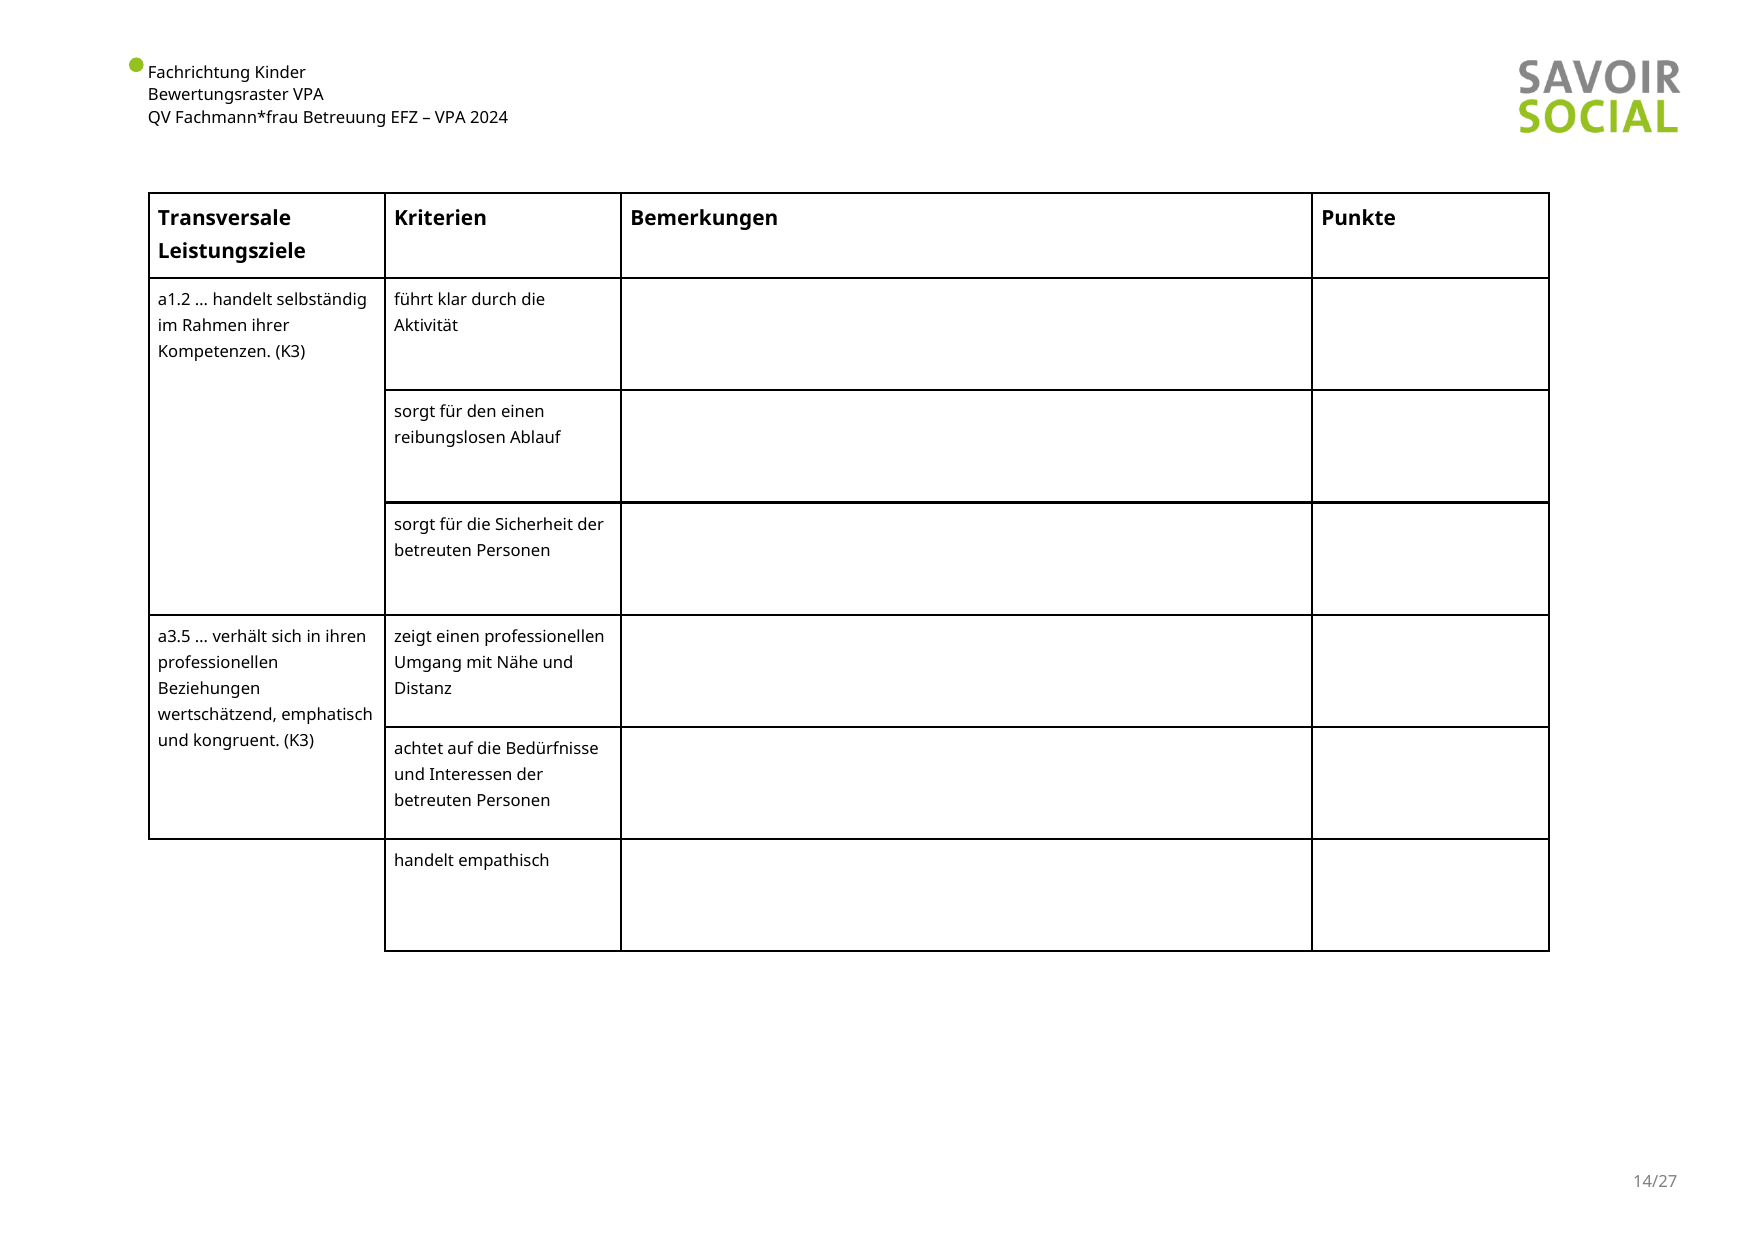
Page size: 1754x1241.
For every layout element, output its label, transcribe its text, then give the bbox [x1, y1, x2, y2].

table_cell [622, 279, 1311, 389]
table_cell [622, 391, 1311, 501]
table_cell [1313, 504, 1548, 613]
picture [0, 0, 1754, 134]
table_cell a1.2 … handelt selbständig im Rahmen ihrer Kompetenzen. (K3) [150, 279, 384, 613]
table_cell zeigt einen professionellen Umgang mit Nähe und Distanz [386, 616, 620, 726]
table_cell [1313, 391, 1548, 501]
table_cell [622, 840, 1311, 950]
table_header Kriterien [386, 194, 620, 277]
table_cell [622, 728, 1311, 838]
table_cell [1313, 279, 1548, 389]
table_header Punkte [1313, 194, 1548, 277]
table_cell [1313, 840, 1548, 950]
table_cell sorgt für den einen reibungslosen Ablauf [386, 391, 620, 501]
table_cell [1313, 616, 1548, 726]
table_cell sorgt für die Sicherheit der betreuten Personen [386, 504, 620, 613]
table_cell führt klar durch die Aktivität [386, 279, 620, 389]
table_cell [622, 504, 1311, 613]
table_header Bemerkungen [622, 194, 1311, 277]
table_cell achtet auf die Bedürfnisse und Interessen der betreuten Personen [386, 728, 620, 838]
table_header Transversale Leistungsziele [150, 194, 384, 277]
table_cell [622, 616, 1311, 726]
table_cell [1313, 728, 1548, 838]
table_cell handelt empathisch [386, 840, 620, 950]
table_cell a3.5 … verhält sich in ihren professionellen Beziehungen wertschätzend, emphatisch und kongruent. (K3) [150, 616, 384, 838]
